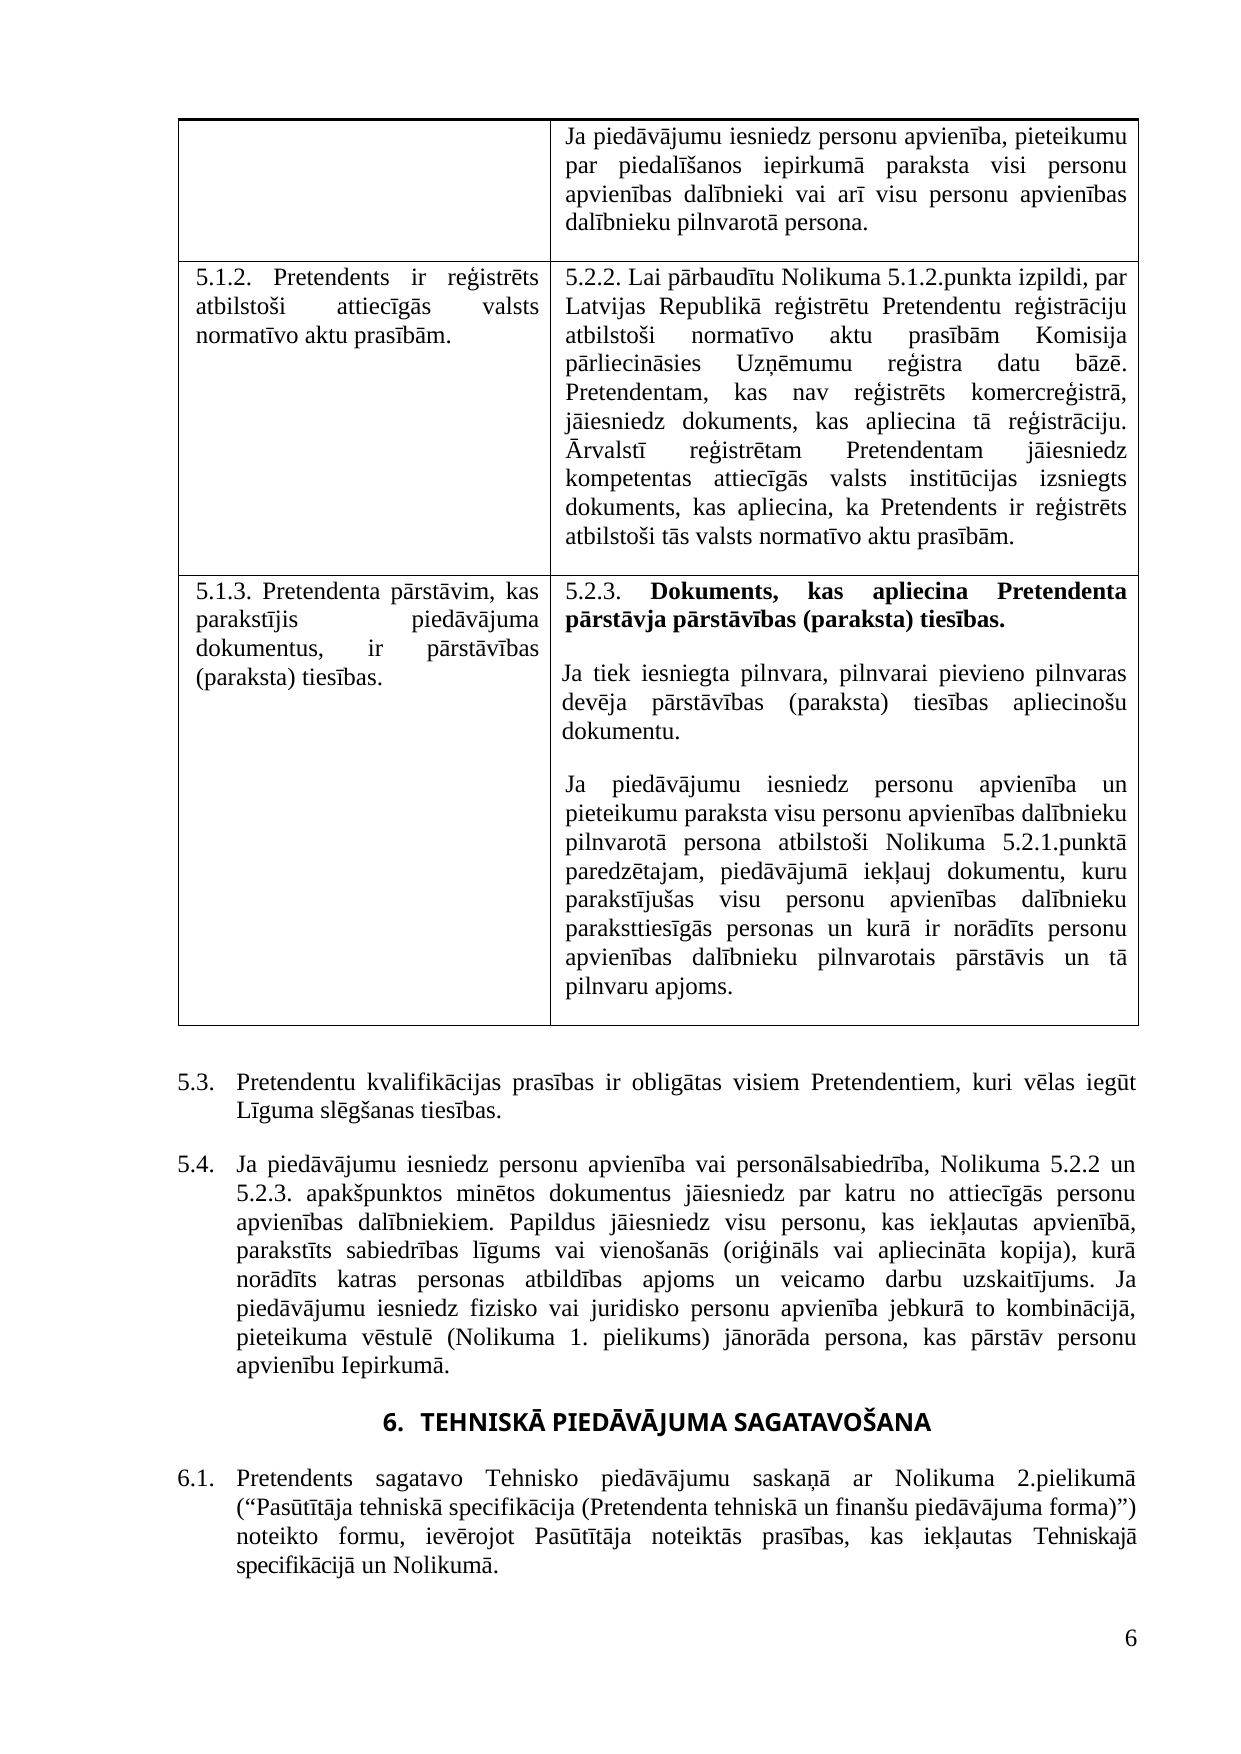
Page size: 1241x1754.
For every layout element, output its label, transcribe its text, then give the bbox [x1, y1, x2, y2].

list TEHNISKĀ PIEDĀVĀJUMA SAGATAVOŠANA [177, 1404, 1137, 1438]
table_cell 5.1.3. Pretendenta pārstāvim, kas parakstījis piedāvājuma dokumentus, ir pārstāvības (paraksta) tiesības. [179, 576, 550, 1024]
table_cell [551, 121, 1138, 261]
list Pretendentu kvalifikācijas prasības ir obligātas visiem Pretendentiem, kuri vēlas iegūt Līguma slēgšanas tiesības. [177, 1067, 1137, 1124]
table_cell 5.2.2. Lai pārbaudītu Nolikuma 5.1.2.punkta izpildi, par Latvijas Republikā reģistrētu Pretendentu reģistrāciju atbilstoši normatīvo aktu prasībām Komisija pārliecināsies Uzņēmumu reģistra datu bāzē. Pretendentam, kas nav reģistrēts komercreģistrā, jāiesniedz dokuments, kas apliecina tā reģistrāciju. Ārvalstī reģistrētam Pretendentam jāiesniedz kompetentas attiecīgās valsts institūcijas izsniegts dokuments, kas apliecina, ka Pretendents ir reģistrēts atbilstoši tās valsts normatīvo aktu prasībām. [551, 262, 1138, 575]
table_cell 5.2.3. Dokuments, kas apliecina Pretendenta pārstāvja pārstāvības (paraksta) tiesības. Ja tiek iesniegta pilnvara, pilnvarai pievieno pilnvaras devēja pārstāvības (paraksta) tiesības apliecinošu dokumentu. Ja piedāvājumu iesniedz personu apvienība un pieteikumu paraksta visu personu apvienības dalībnieku pilnvarotā persona atbilstoši Nolikuma 5.2.1.punktā paredzētajam, piedāvājumā iekļauj dokumentu, kuru parakstījušas visu personu apvienības dalībnieku paraksttiesīgās personas un kurā ir norādīts personu apvienības dalībnieku pilnvarotais pārstāvis un tā pilnvaru apjoms. [551, 576, 1138, 1024]
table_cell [179, 121, 550, 261]
list Pretendents sagatavo Tehnisko piedāvājumu saskaņā ar Nolikuma 2.pielikumā (“Pasūtītāja tehniskā specifikācija (Pretendenta tehniskā un finanšu piedāvājuma forma)”) noteikto formu, ievērojot Pasūtītāja noteiktās prasības, kas iekļautas Tehniskajā specifikācijā un Nolikumā. [177, 1463, 1137, 1578]
table_cell 5.1.2. Pretendents ir reģistrēts atbilstoši attiecīgās valsts normatīvo aktu prasībām. [179, 262, 550, 575]
list Ja piedāvājumu iesniedz personu apvienība vai personālsabiedrība, Nolikuma 5.2.2 un 5.2.3. apakšpunktos minētos dokumentus jāiesniedz par katru no attiecīgās personu apvienības dalībniekiem. Papildus jāiesniedz visu personu, kas iekļautas apvienībā, parakstīts sabiedrības līgums vai vienošanās (oriģināls vai apliecināta kopija), kurā norādīts katras personas atbildības apjoms un veicamo darbu uzskaitījums. Ja piedāvājumu iesniedz fizisko vai juridisko personu apvienība jebkurā to kombinācijā, pieteikuma vēstulē (Nolikuma 1. pielikums) jānorāda persona, kas pārstāv personu apvienību Iepirkumā. [177, 1149, 1137, 1379]
